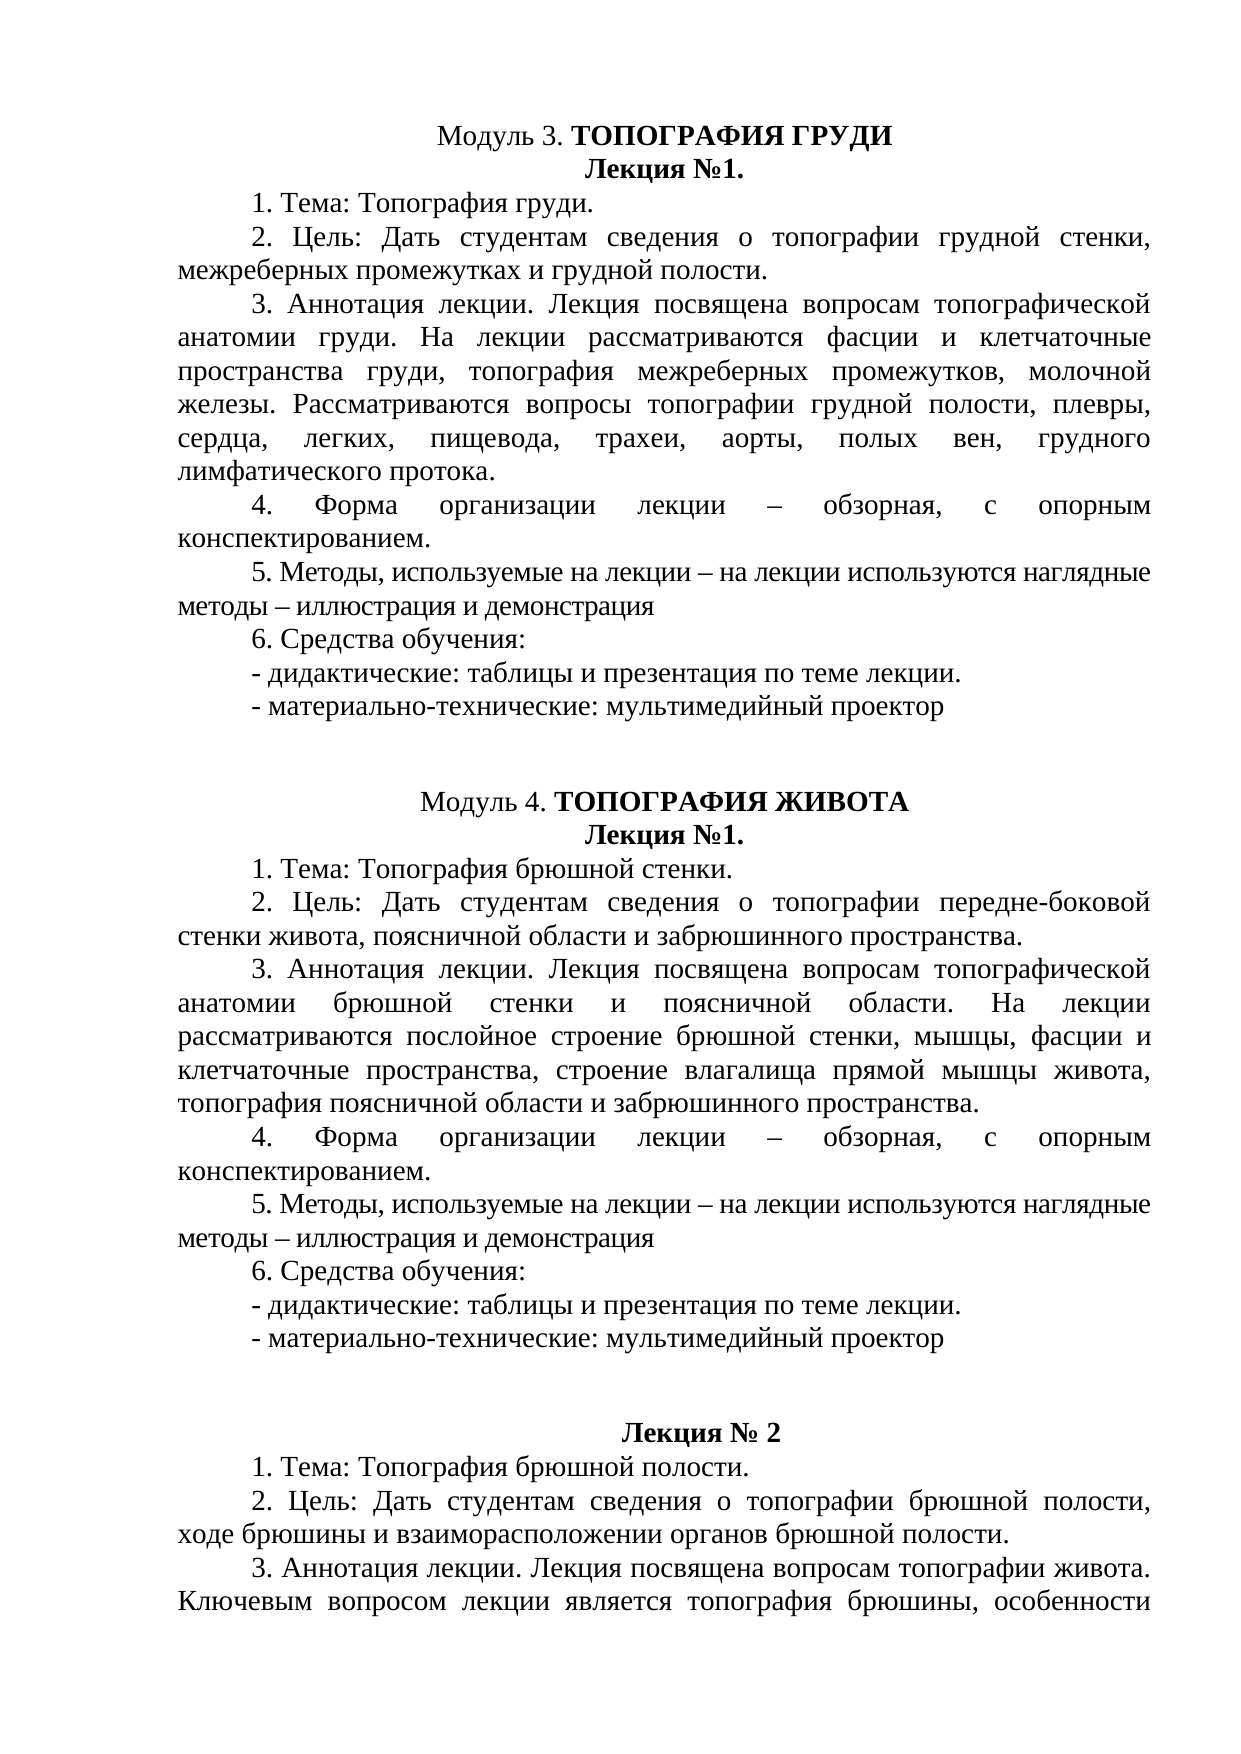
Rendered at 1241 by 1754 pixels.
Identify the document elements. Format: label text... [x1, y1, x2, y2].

text 6. Средства обучения: [177, 621, 1152, 655]
text 2. Цель: Дать студентам сведения о топографии грудной стенки, межреберных промежутках и грудной полости. [177, 219, 1152, 286]
text 4. Форма организации лекции – обзорная, с опорным конспектированием. [177, 487, 1152, 554]
text 5. Методы, используемые на лекции – на лекции используются наглядные методы – иллюстрация и демонстрация [177, 1186, 1152, 1253]
text Лекция № 2 [177, 1416, 1152, 1449]
text 4. Форма организации лекции – обзорная, с опорным конспектированием. [177, 1119, 1152, 1186]
text 2. Цель: Дать студентам сведения о топографии брюшной полости, ходе брюшины и взаиморасположении органов брюшной полости. [177, 1483, 1152, 1550]
text Модуль 3. Топография груди [177, 118, 1152, 152]
text - дидактические: таблицы и презентация по теме лекции. [177, 1287, 1152, 1320]
text Лекция №1. [177, 817, 1152, 851]
text 1. Тема: Топография брюшной стенки. [177, 851, 1152, 884]
text 3. Аннотация лекции. Лекция посвящена вопросам топографической анатомии брюшной стенки и поясничной области. На лекции рассматриваются послойное строение брюшной стенки, мышцы, фасции и клетчаточные пространства, строение влагалища прямой мышцы живота, топография поясничной области и забрюшинного пространства. [177, 951, 1152, 1119]
text - материально-технические: мультимедийный проектор [177, 1320, 1152, 1354]
text 1. Тема: Топография брюшной полости. [177, 1449, 1152, 1483]
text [177, 1550, 1152, 1617]
text 5. Методы, используемые на лекции – на лекции используются наглядные методы – иллюстрация и демонстрация [177, 554, 1152, 621]
text Модуль 4. Топография живота [177, 784, 1152, 817]
text - материально-технические: мультимедийный проектор [177, 688, 1152, 722]
text 2. Цель: Дать студентам сведения о топографии передне-боковой стенки живота, поясничной области и забрюшинного пространства. [177, 884, 1152, 951]
text 1. Тема: Топография груди. [177, 185, 1152, 219]
text Лекция №1. [177, 152, 1152, 185]
text 6. Средства обучения: [177, 1253, 1152, 1287]
text - дидактические: таблицы и презентация по теме лекции. [177, 655, 1152, 688]
text 3. Аннотация лекции. Лекция посвящена вопросам топографической анатомии груди. На лекции рассматриваются фасции и клетчаточные пространства груди, топография межреберных промежутков, молочной железы. Рассматриваются вопросы топографии грудной полости, плевры, сердца, легких, пищевода, трахеи, аорты, полых вен, грудного лимфатического протока. [177, 286, 1152, 487]
